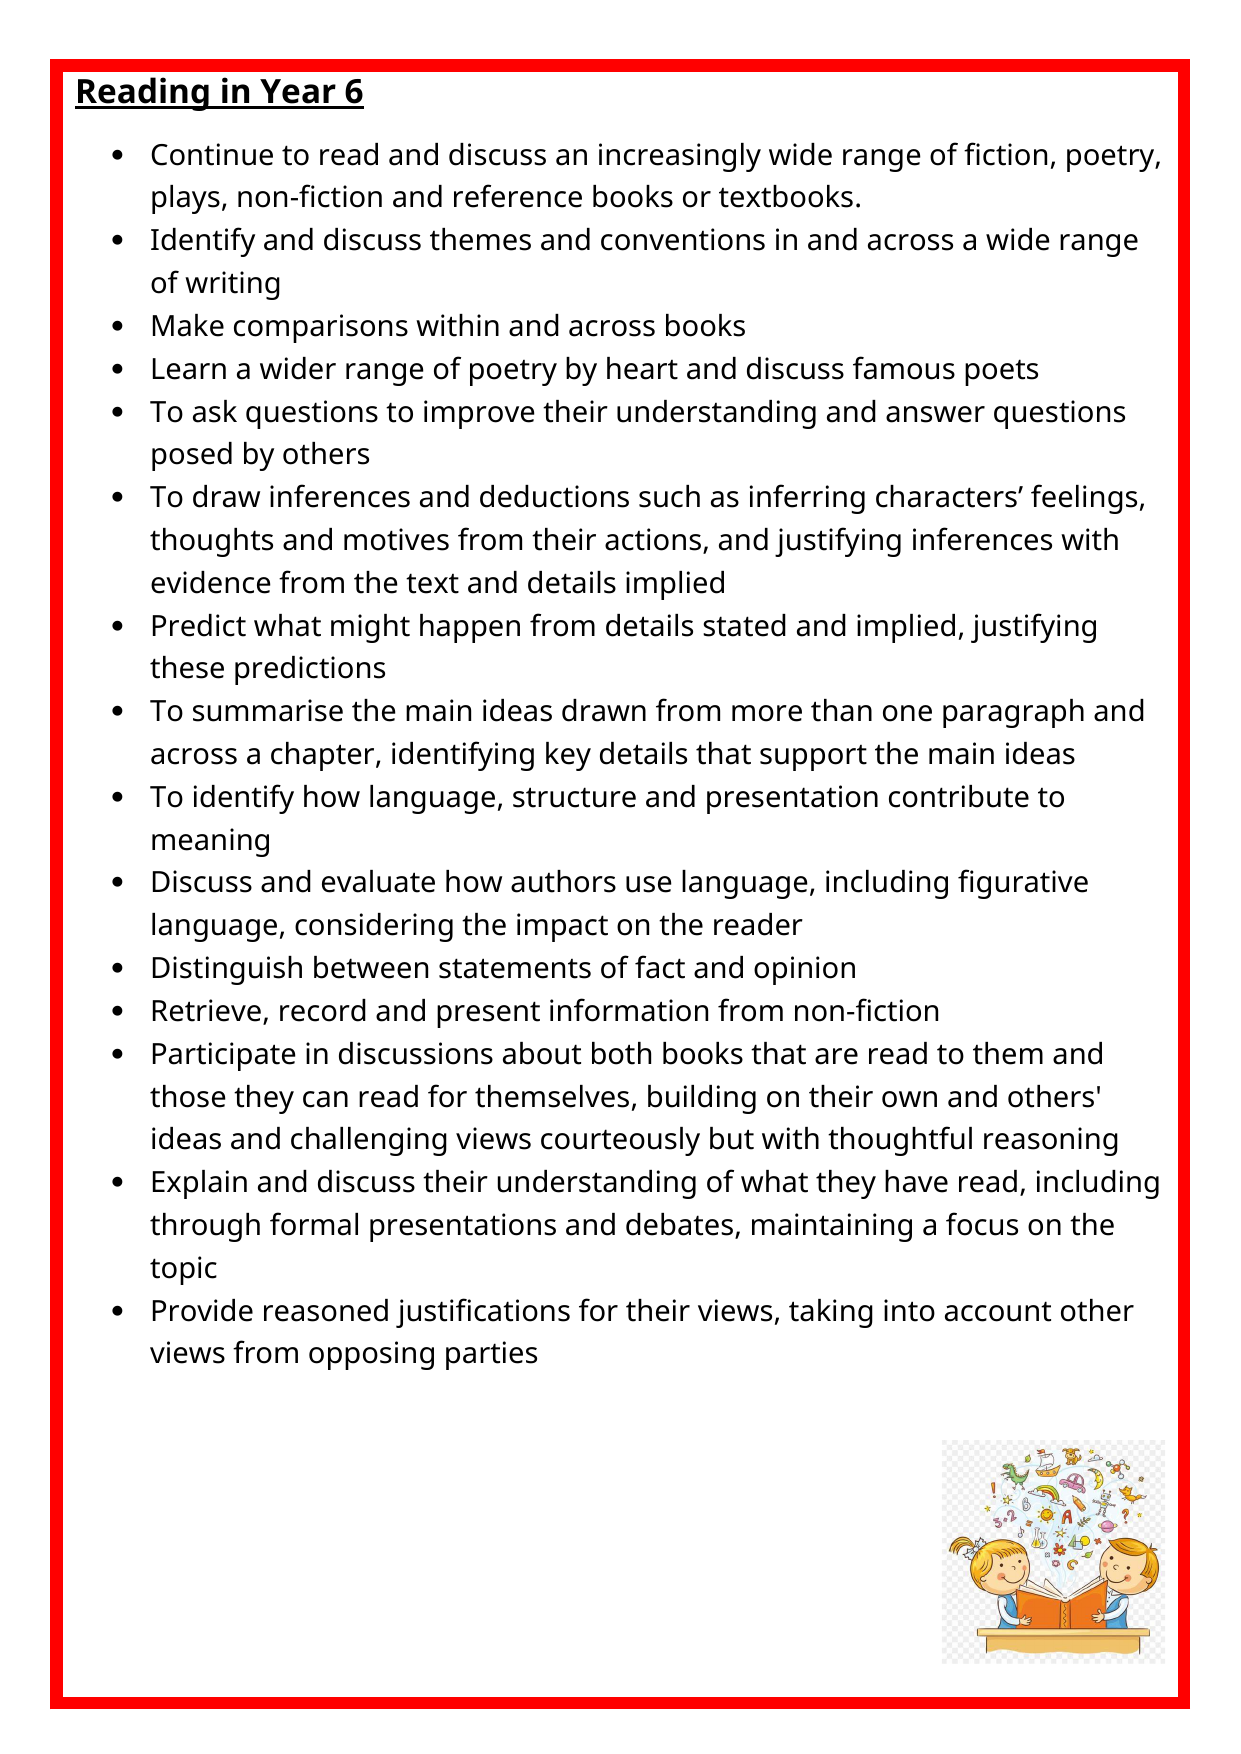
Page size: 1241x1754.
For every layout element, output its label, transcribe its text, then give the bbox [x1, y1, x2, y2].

list Discuss and evaluate how authors use language, including figurative language, considering the impact on the reader [112, 862, 1165, 944]
list Identify and discuss themes and conventions in and across a wide range of writing [112, 219, 1165, 302]
list To summarise the main ideas drawn from more than one paragraph and across a chapter, identifying key details that support the main ideas [112, 691, 1165, 773]
list Continue to read and discuss an increasingly wide range of fiction, poetry, plays, non-fiction and reference books or textbooks. [112, 134, 1165, 216]
text Reading in Year 6 [75, 72, 1165, 114]
list Predict what might happen from details stated and implied, justifying these predictions [112, 605, 1165, 687]
list To draw inferences and deductions such as inferring characters’ feelings, thoughts and motives from their actions, and justifying inferences with evidence from the text and details implied [112, 476, 1165, 602]
picture [941, 1440, 1166, 1664]
list Explain and discuss their understanding of what they have read, including through formal presentations and debates, maintaining a focus on the topic [112, 1161, 1165, 1287]
list Participate in discussions about both books that are read to them and those they can read for themselves, building on their own and others' ideas and challenging views courteously but with thoughtful reasoning [112, 1033, 1165, 1158]
list Learn a wider range of poetry by heart and discuss famous poets [112, 348, 1165, 388]
list Provide reasoned justifications for their views, taking into account other views from opposing parties [112, 1290, 1165, 1372]
list Make comparisons within and across books [112, 305, 1165, 345]
list Retrieve, record and present information from non-fiction [112, 990, 1165, 1030]
list Distinguish between statements of fact and opinion [112, 947, 1165, 987]
list To identify how language, structure and presentation contribute to meaning [112, 776, 1165, 859]
list To ask questions to improve their understanding and answer questions posed by others [112, 391, 1165, 473]
